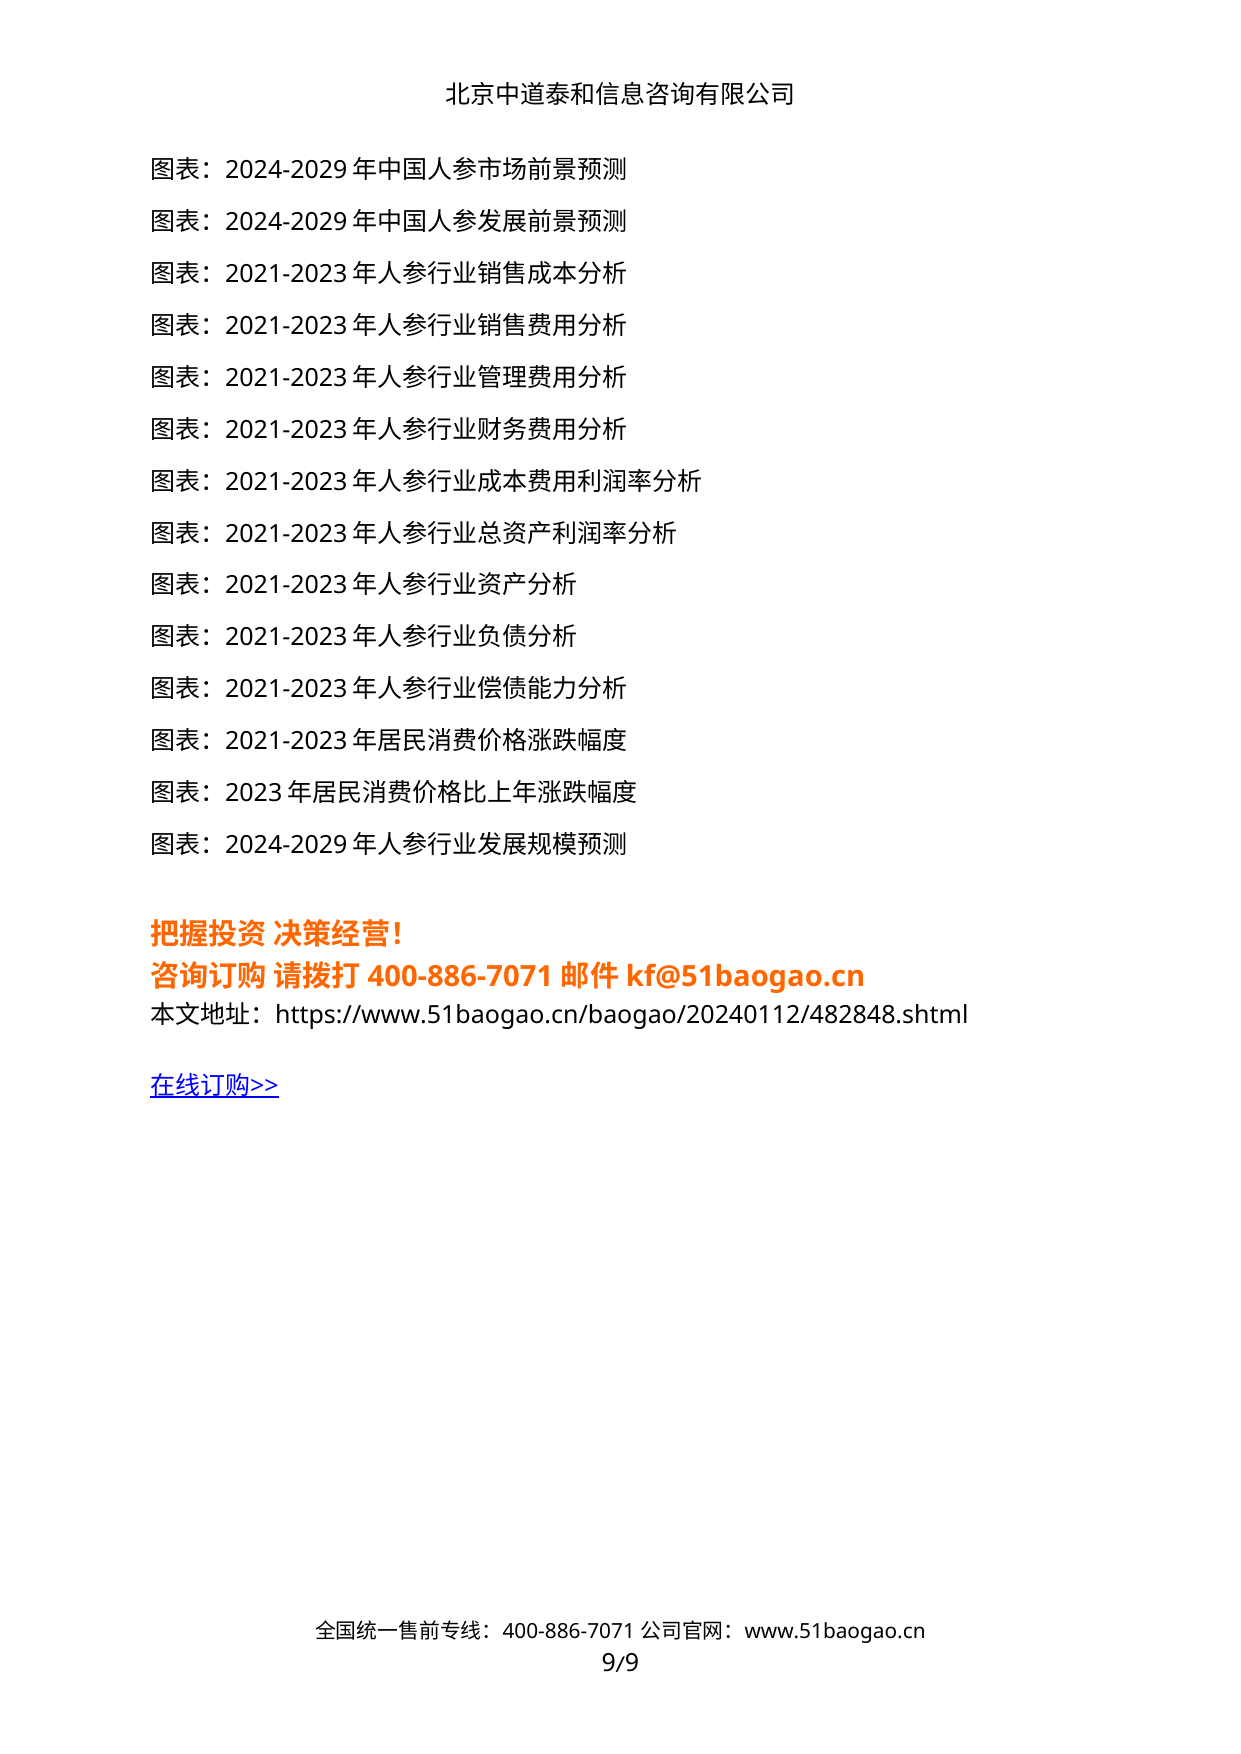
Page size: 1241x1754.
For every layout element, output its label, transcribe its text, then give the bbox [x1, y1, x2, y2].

text 图表：2021-2023年人参行业偿债能力分析 [150, 669, 1090, 705]
text 图表：2021-2023年人参行业销售费用分析 [150, 306, 1090, 342]
text 把握投资 决策经营！咨询订购 请拨打 400-886-7071 邮件 kf@51baogao.cn本文地址：https://www.51baogao.cn/baogao/20240112/482848.shtml [150, 876, 1090, 1031]
text 图表：2021-2023年居民消费价格涨跌幅度 [150, 721, 1090, 757]
text 图表：2024-2029年中国人参发展前景预测 [150, 202, 1090, 238]
text 图表：2021-2023年人参行业财务费用分析 [150, 409, 1090, 446]
text 图表：2021-2023年人参行业资产分析 [150, 565, 1090, 601]
text 图表：2024-2029年中国人参市场前景预测 [150, 150, 1090, 186]
text 图表：2021-2023年人参行业负债分析 [150, 617, 1090, 653]
text 图表：2024-2029年人参行业发展规模预测 [150, 824, 1090, 861]
text 图表：2021-2023年人参行业总资产利润率分析 [150, 513, 1090, 549]
text 图表：2021-2023年人参行业成本费用利润率分析 [150, 461, 1090, 497]
text 图表：2023年居民消费价格比上年涨跌幅度 [150, 772, 1090, 809]
text 在线订购>> [150, 1031, 1090, 1102]
text 图表：2021-2023年人参行业销售成本分析 [150, 254, 1090, 290]
text 图表：2021-2023年人参行业管理费用分析 [150, 357, 1090, 394]
